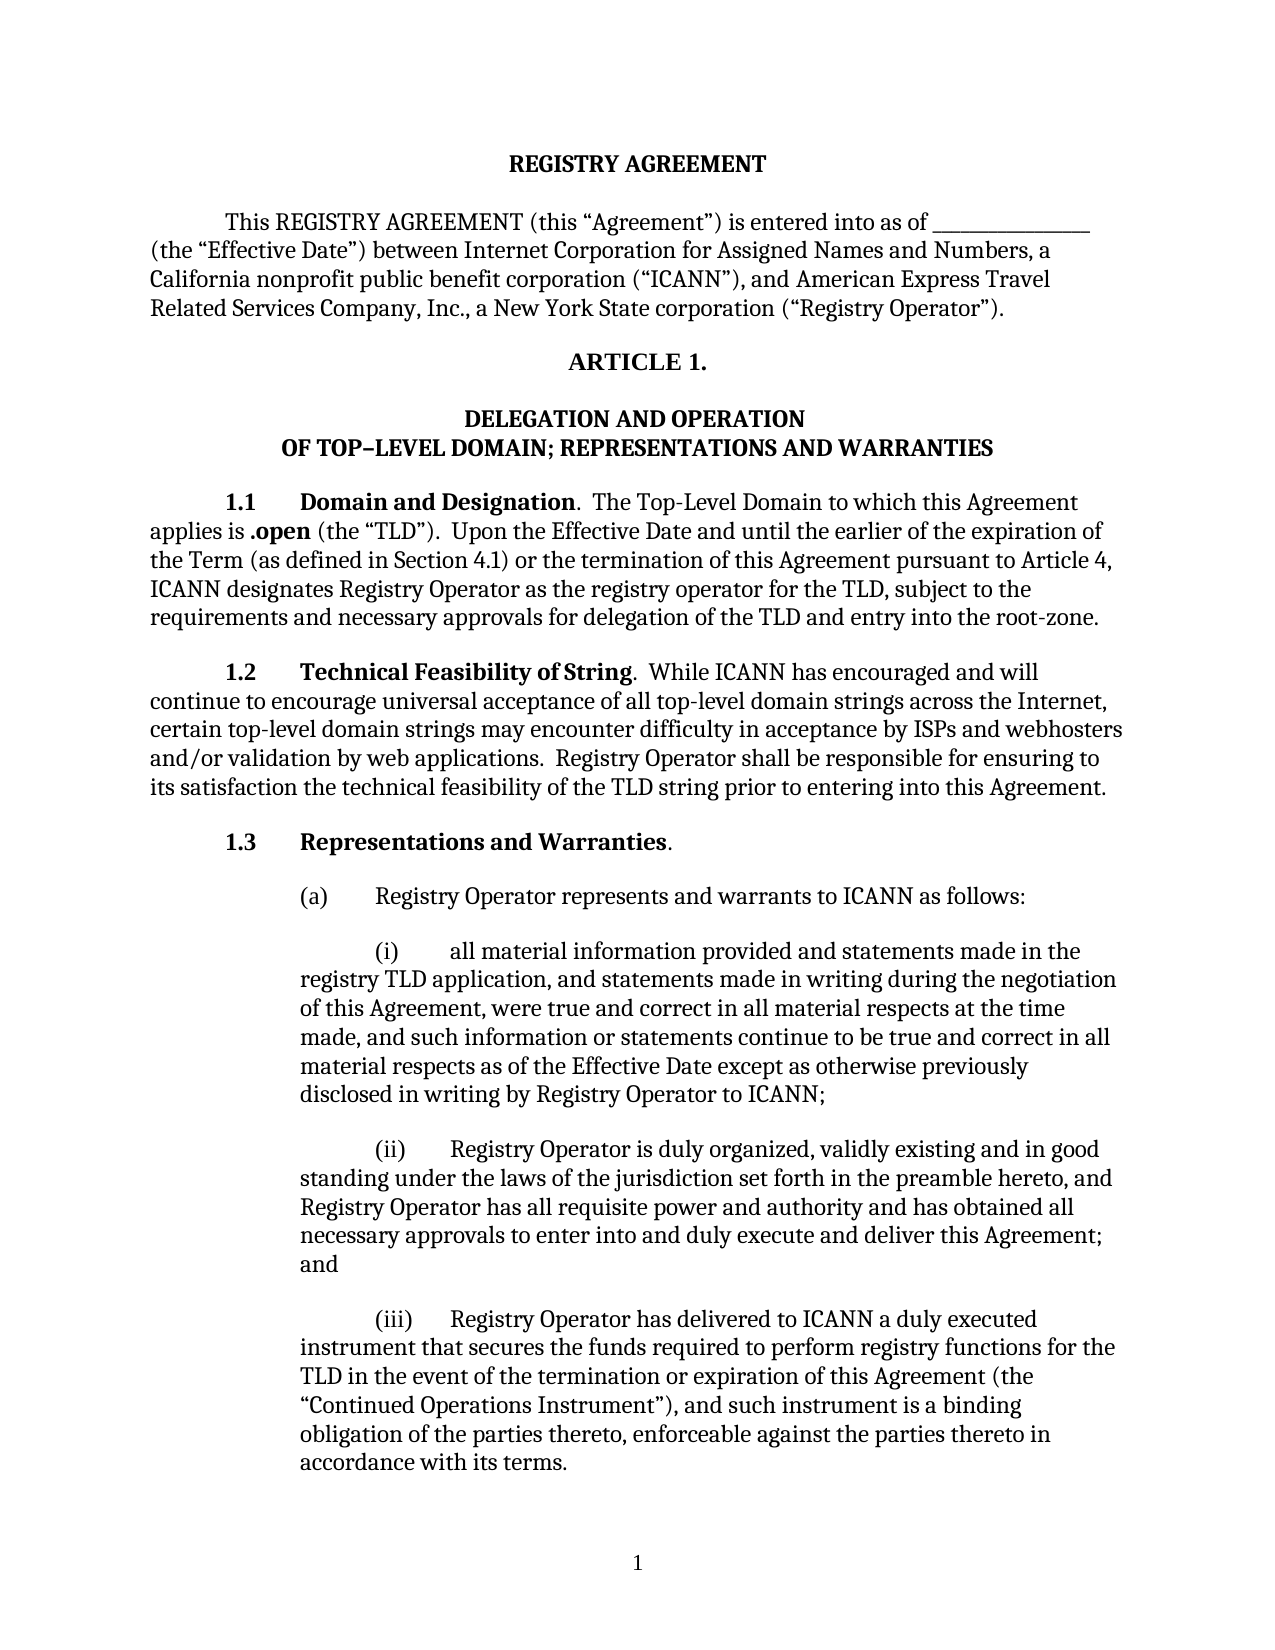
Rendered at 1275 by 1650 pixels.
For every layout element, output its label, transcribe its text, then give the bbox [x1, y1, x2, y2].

text all material information provided and statements made in the registry TLD application, and statements made in writing during the negotiation of this Agreement, were true and correct in all material respects at the time made, and such information or statements continue to be true and correct in all material respects as of the Effective Date except as otherwise previously disclosed in writing by Registry Operator to ICANN; [300, 936, 1125, 1109]
text Representations and Warranties. [150, 827, 1125, 856]
text Technical Feasibility of String. While ICANN has encouraged and will continue to encourage universal acceptance of all top-level domain strings across the Internet, certain top-level domain strings may encounter difficulty in acceptance by ISPs and webhosters and/or validation by web applications. Registry Operator shall be responsible for ensuring to its satisfaction the technical feasibility of the TLD string prior to entering into this Agreement. [150, 657, 1125, 802]
text DELEGATION AND OPERATION OF TOP–LEVEL DOMAIN; REPRESENTATIONS AND WARRANTIES [150, 347, 1125, 462]
text Domain and Designation. The Top-Level Domain to which this Agreement applies is .open (the “TLD”). Upon the Effective Date and until the earlier of the expiration of the Term (as defined in Section 4.1) or the termination of this Agreement pursuant to Article 4, ICANN designates Registry Operator as the registry operator for the TLD, subject to the requirements and necessary approvals for delegation of the TLD and entry into the root-zone. [150, 487, 1125, 632]
text Registry Operator represents and warrants to ICANN as follows: [150, 881, 1125, 911]
title REGISTRY AGREEMENT [150, 150, 1125, 179]
text This REGISTRY AGREEMENT (this “Agreement”) is entered into as of _________________ (the “Effective Date”) between Internet Corporation for Assigned Names and Numbers, a California nonprofit public benefit corporation (“ICANN”), and American Express Travel Related Services Company, Inc., a New York State corporation (“Registry Operator”). [150, 207, 1125, 322]
text Registry Operator is duly organized, validly existing and in good standing under the laws of the jurisdiction set forth in the preamble hereto, and Registry Operator has all requisite power and authority and has obtained all necessary approvals to enter into and duly execute and deliver this Agreement; and [300, 1134, 1125, 1279]
text Registry Operator has delivered to ICANN a duly executed instrument that secures the funds required to perform registry functions for the TLD in the event of the termination or expiration of this Agreement (the “Continued Operations Instrument”), and such instrument is a binding obligation of the parties thereto, enforceable against the parties thereto in accordance with its terms. [300, 1304, 1125, 1477]
